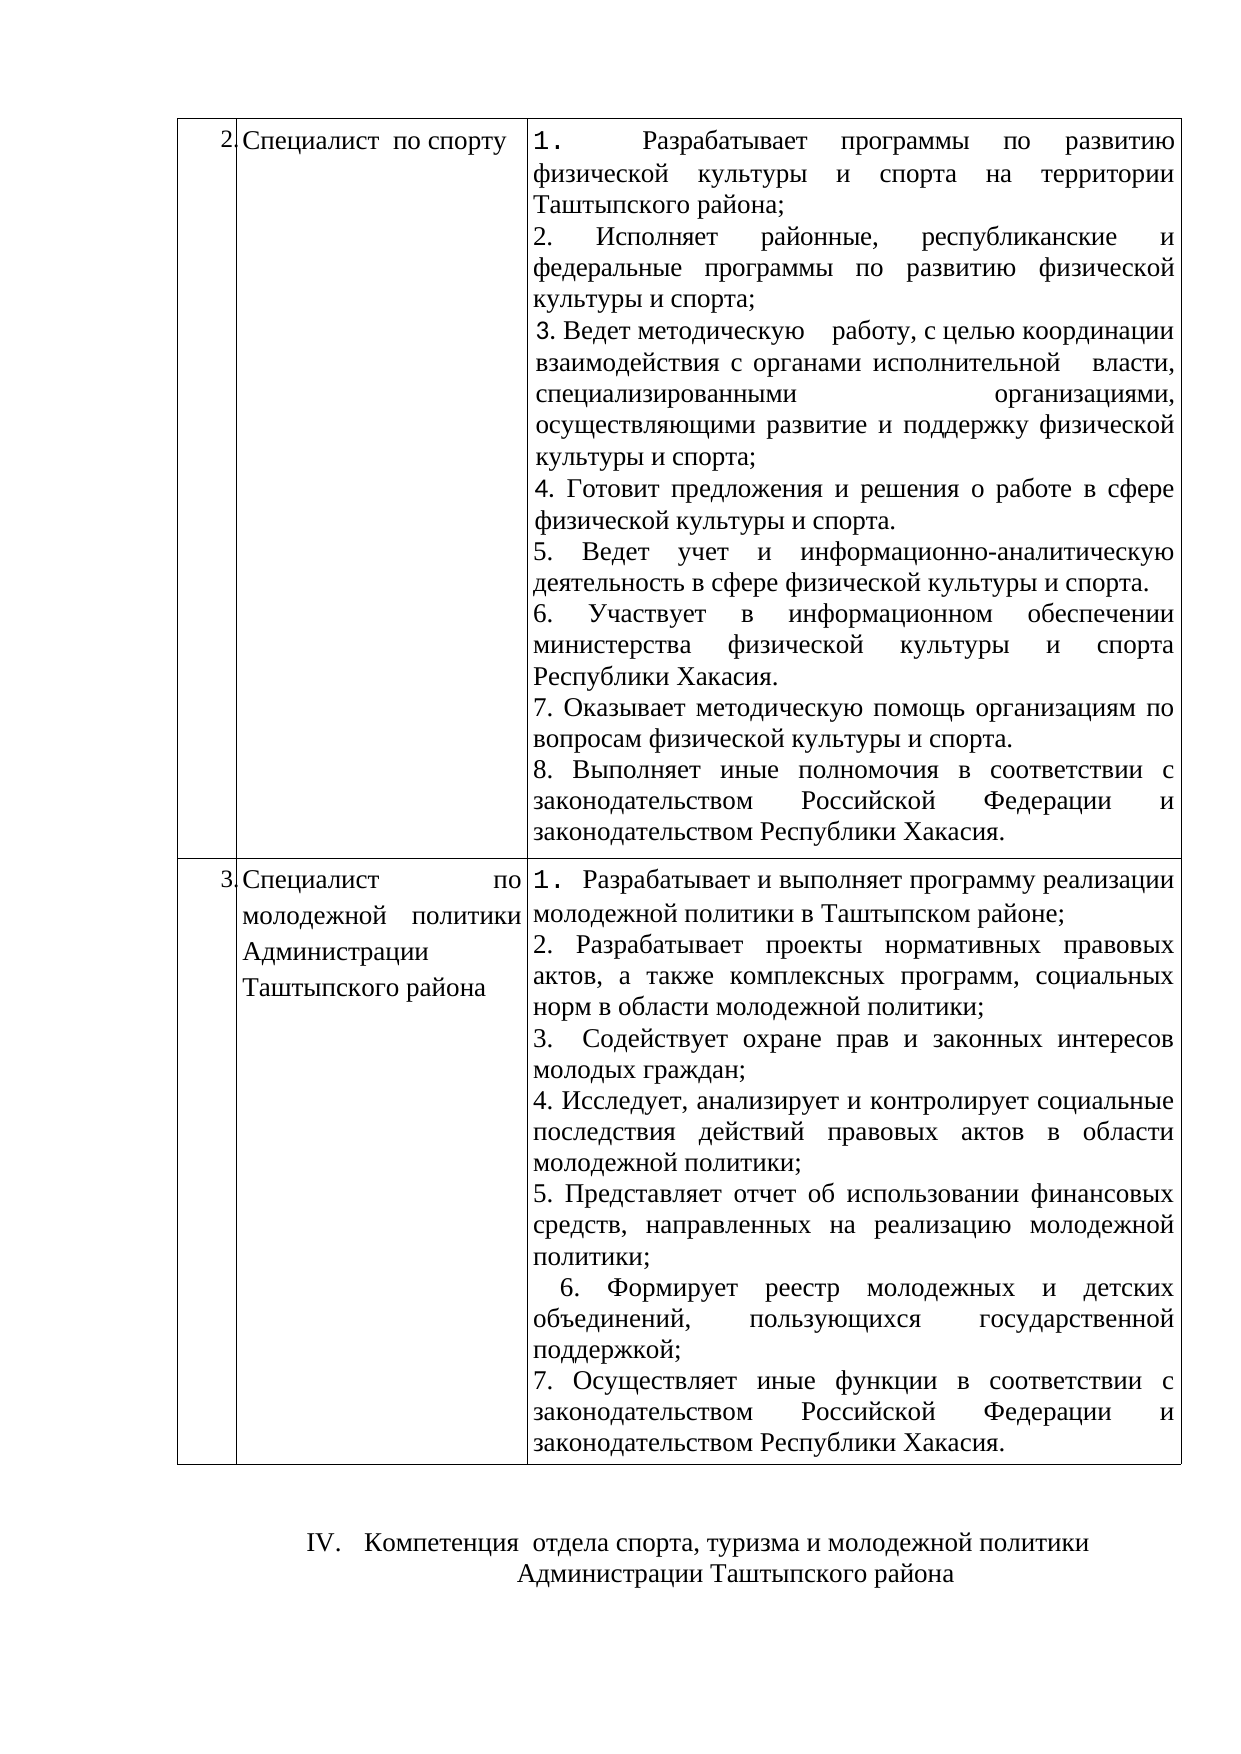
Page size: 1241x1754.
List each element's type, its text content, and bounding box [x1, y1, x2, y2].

table_cell [178, 859, 236, 1463]
table_cell Специалист по молодежной политики Администрации Таштыпского района [237, 859, 527, 1463]
list Компетенция отдела спорта, туризма и молодежной политики Администрации Таштыпского района [215, 1526, 1181, 1588]
table_cell [178, 119, 236, 858]
table_cell 1. Разрабатывает и выполняет программу реализации молодежной политики в Таштыпском районе; 2. Разрабатывает проекты нормативных правовых актов, а также комплексных программ, социальных норм в области молодежной политики; 3. Содействует охране прав и законных интересов молодых граждан; 4. Исследует, анализирует и контролирует социальные последствия действий правовых актов в области молодежной политики; 5. Представляет отчет об использовании финансовых средств, направленных на реализацию молодежной политики; 6. Формирует реестр молодежных и детских объединений, пользующихся государственной поддержкой; 7. Осуществляет иные функции в соответствии с законодательством Российской Федерации и законодательством Республики Хакасия. [528, 859, 1181, 1463]
table_cell 1. Разрабатывает программы по развитию физической культуры и спорта на территории Таштыпского района; 2. Исполняет районные, республиканские и федеральные программы по развитию физической культуры и спорта; 3. Ведет методическую работу, с целью координации взаимодействия с органами исполнительной власти, специализированными организациями, осуществляющими развитие и поддержку физической культуры и спорта; 4. Готовит предложения и решения о работе в сфере физической культуры и спорта. 5. Ведет учет и информационно-аналитическую деятельность в сфере физической культуры и спорта. 6. Участвует в информационном обеспечении министерства физической культуры и спорта Республики Хакасия. 7. Оказывает методическую помощь организациям по вопросам физической культуры и спорта. 8. Выполняет иные полномочия в соответствии с законодательством Российской Федерации и законодательством Республики Хакасия. [528, 119, 1181, 858]
table_cell Специалист по спорту [237, 119, 527, 858]
